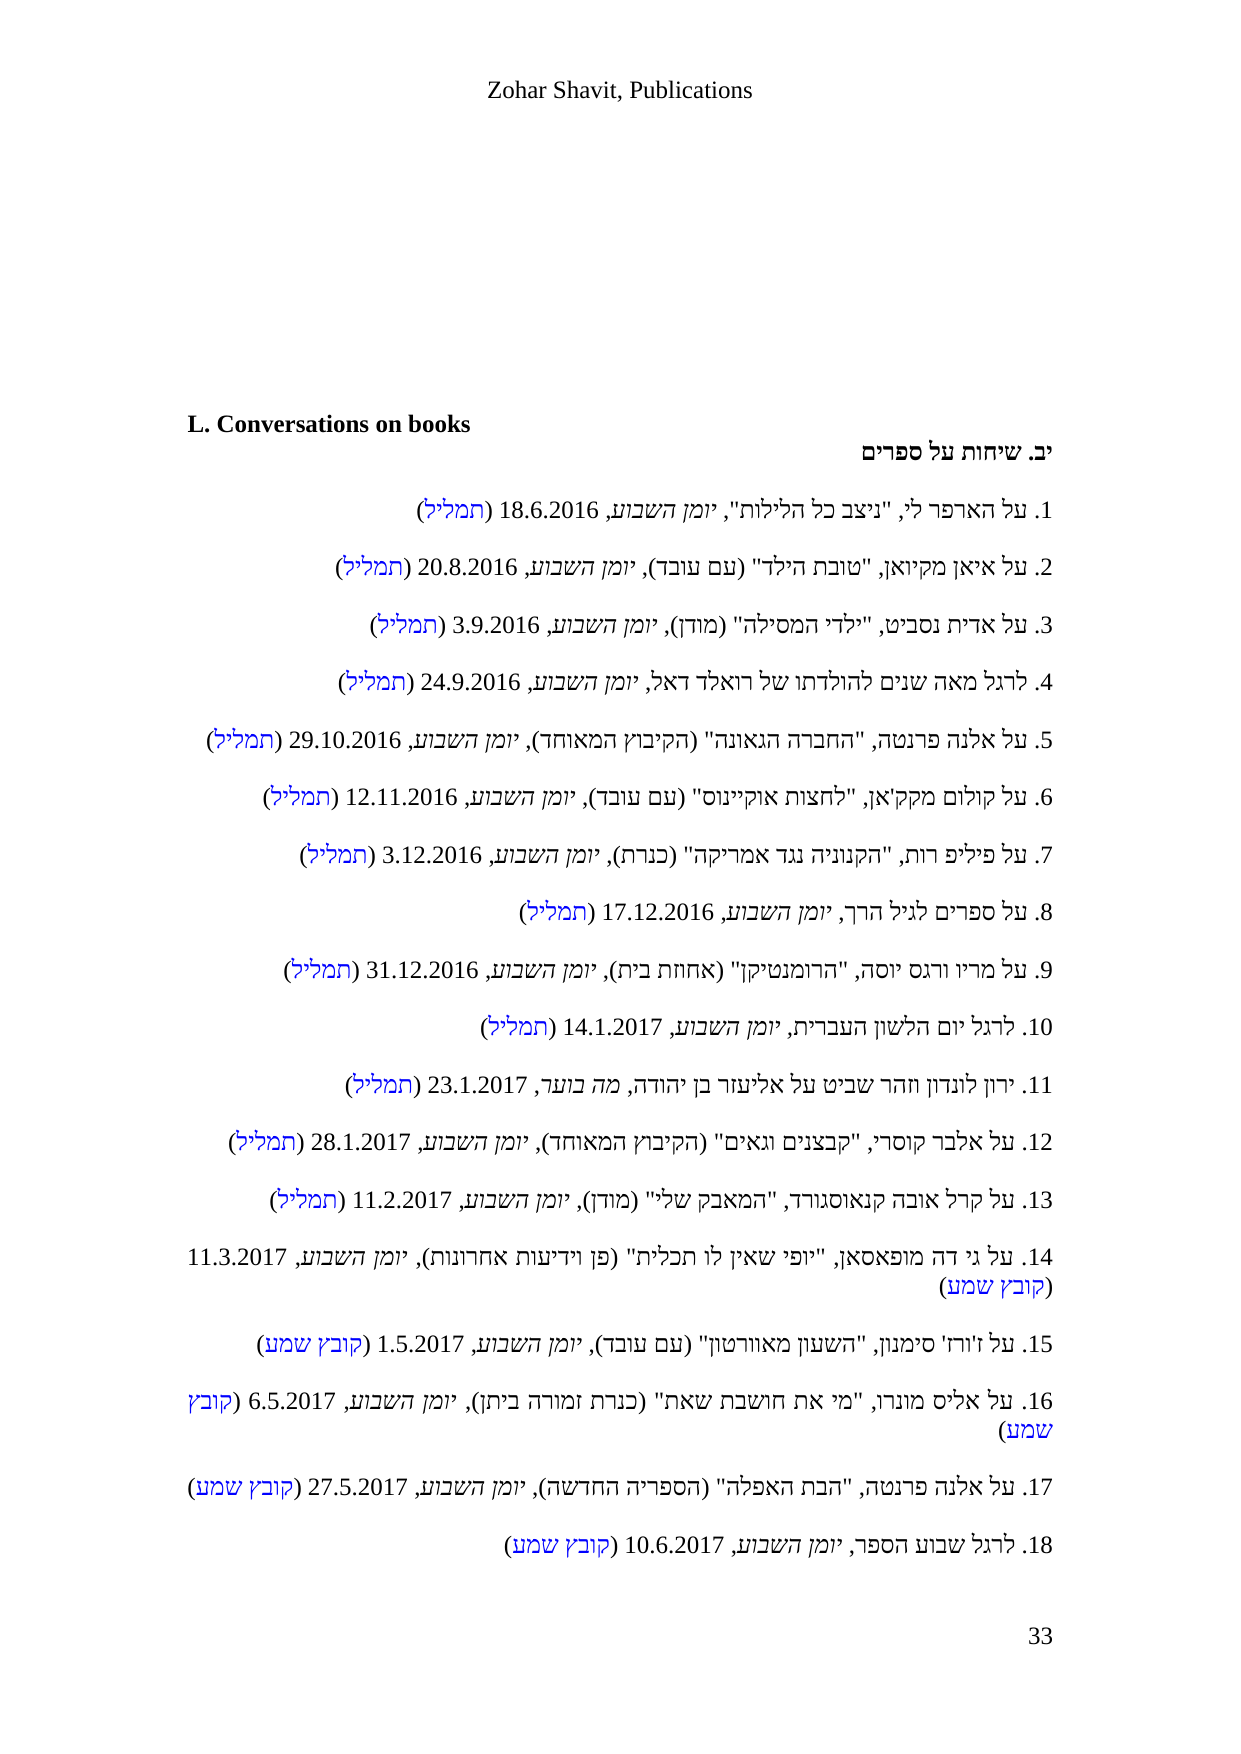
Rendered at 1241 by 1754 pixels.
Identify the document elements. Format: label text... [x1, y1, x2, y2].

text 8. על ספרים לגיל הרך, יומן השבוע, 17.12.2016 (תמליל) [187, 897, 1053, 926]
text 10. לרגל יום הלשון העברית, יומן השבוע, 14.1.2017 (תמליל) [187, 1012, 1053, 1041]
text 16. על אליס מונרו, "מי את חושבת שאת" (כנרת זמורה ביתן), יומן השבוע, 6.5.2017 (קובץ שמע) [187, 1386, 1053, 1444]
subtitle L. Conversations on books [187, 409, 1053, 437]
text 12. על אלבר קוסרי, "קבצנים וגאים" (הקיבוץ המאוחד), יומן השבוע, 28.1.2017 (תמליל) [187, 1127, 1053, 1156]
text 14. על גי דה מופאסאן, "יופי שאין לו תכלית" (פן וידיעות אחרונות), יומן השבוע, 11.3.2017 (קובץ שמע) [187, 1242, 1053, 1300]
text 2. על איאן מקיואן, "טובת הילד" (עם עובד), יומן השבוע, 20.8.2016 (תמליל) [187, 552, 1053, 581]
text 1. על הארפר לי, "ניצב כל הלילות", יומן השבוע, 18.6.2016 (תמליל) [187, 495, 1053, 524]
text 3. על אדית נסביט, "ילדי המסילה" (מודן), יומן השבוע, 3.9.2016 (תמליל) [187, 610, 1053, 639]
text 4. לרגל מאה שנים להולדתו של רואלד דאל, יומן השבוע, 24.9.2016 (תמליל) [187, 667, 1053, 696]
text 13. על קרל אובה קנאוסגורד, "המאבק שלי" (מודן), יומן השבוע, 11.2.2017 (תמליל) [187, 1185, 1053, 1214]
text 7. על פיליפ רות, "הקנוניה נגד אמריקה" (כנרת), יומן השבוע, 3.12.2016 (תמליל) [187, 840, 1053, 869]
text 18. לרגל שבוע הספר, יומן השבוע, 10.6.2017 (קובץ שמע) [187, 1530, 1053, 1559]
text 9. על מריו ורגס יוסה, "הרומנטיקן" (אחוזת בית), יומן השבוע, 31.12.2016 (תמליל) [187, 955, 1053, 984]
text 17. על אלנה פרנטה, "הבת האפלה" (הספריה החדשה), יומן השבוע, 27.5.2017 (קובץ שמע) [187, 1472, 1053, 1501]
text 11. ירון לונדון וזהר שביט על אליעזר בן יהודה, מה בוער, 23.1.2017 (תמליל) [187, 1070, 1053, 1099]
text 6. על קולום מקק'אן, "לחצות אוקיינוס" (עם עובד), יומן השבוע, 12.11.2016 (תמליל) [187, 782, 1053, 811]
subtitle יב. שיחות על ספרים [187, 437, 1053, 466]
text 5. על אלנה פרנטה, "החברה הגאונה" (הקיבוץ המאוחד), יומן השבוע, 29.10.2016 (תמליל) [187, 725, 1053, 754]
text 15. על ז'ורז' סימנון, "השעון מאוורטון" (עם עובד), יומן השבוע, 1.5.2017 (קובץ שמע) [187, 1329, 1053, 1357]
